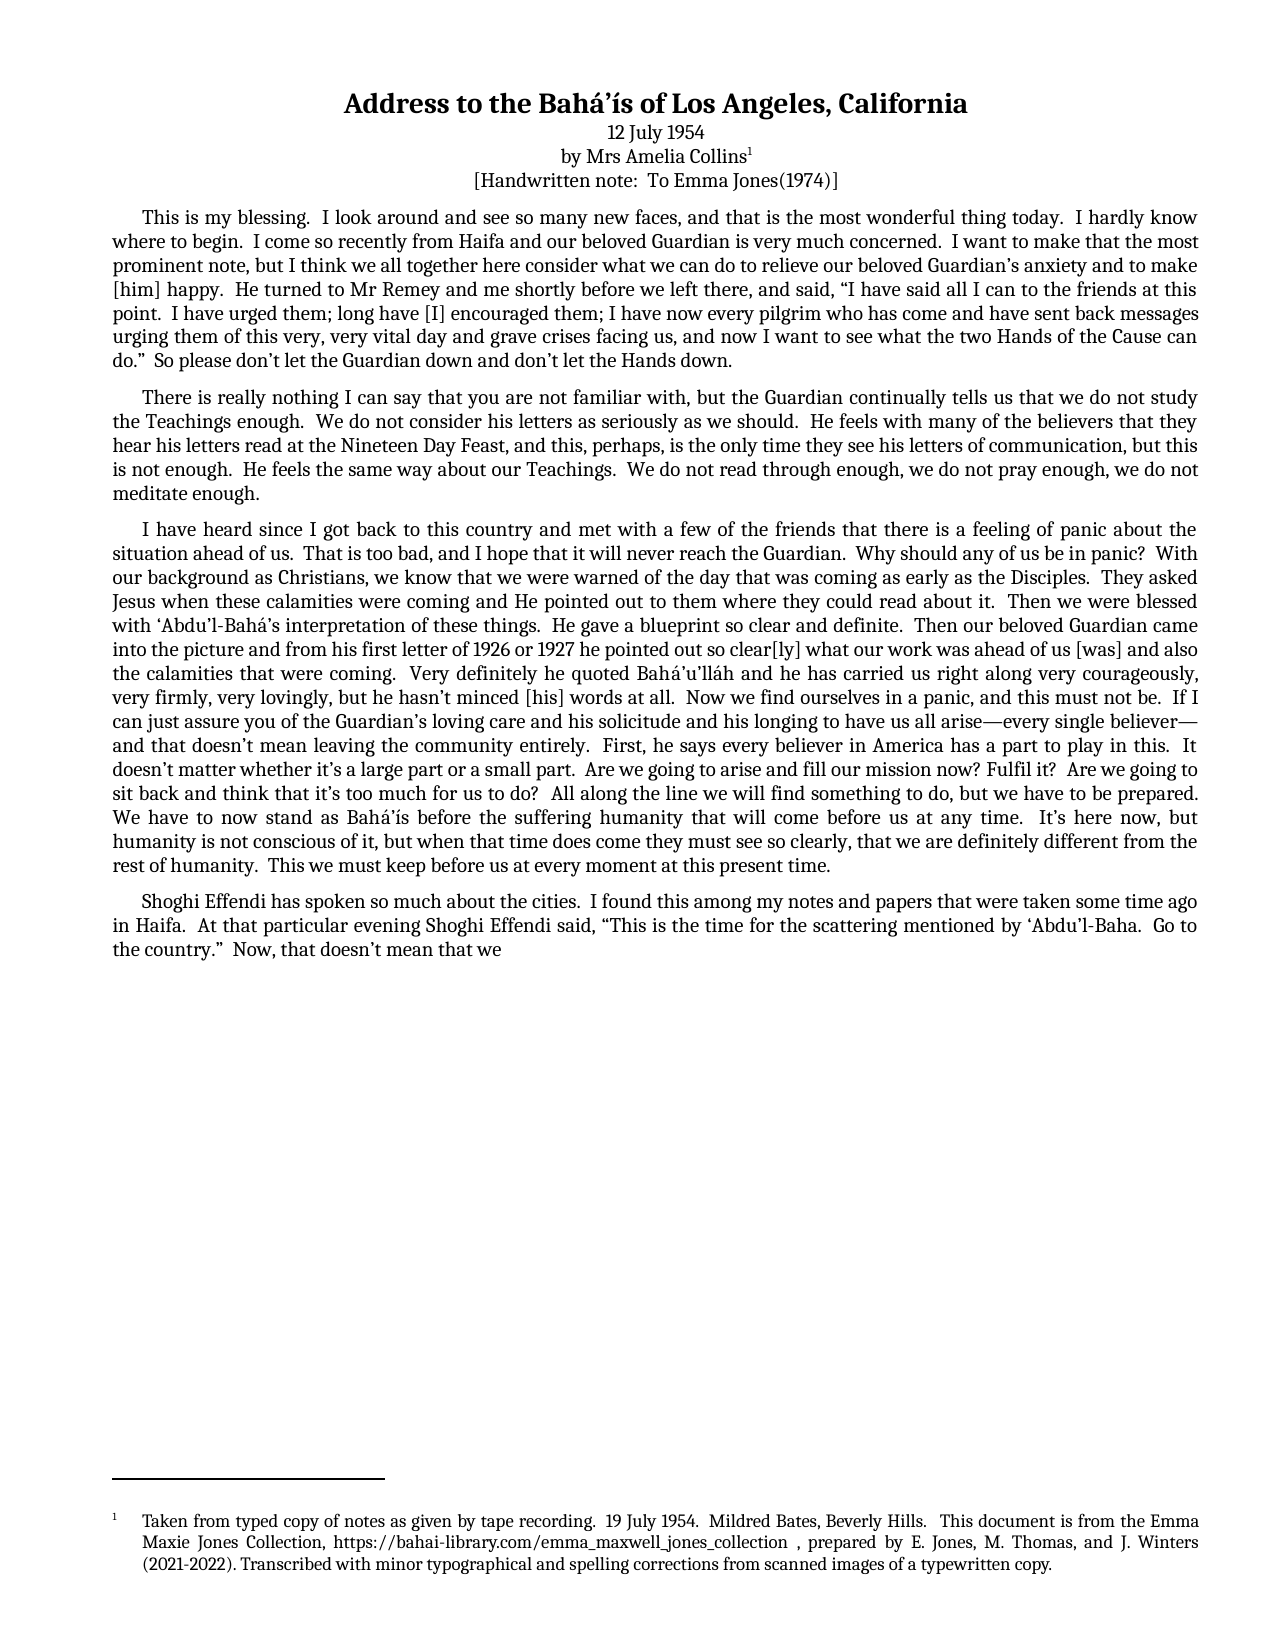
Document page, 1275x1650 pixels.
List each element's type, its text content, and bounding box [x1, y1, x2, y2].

text This is my blessing. I look around and see so many new faces, and that is the most wonderful thing today. I hardly know where to begin. I come so recently from Haifa and our beloved Guardian is very much concerned. I want to make that the most prominent note, but I think we all together here consider what we can do to relieve our beloved Guardian’s anxiety and to make [him] happy. He turned to Mr Remey and me shortly before we left there, and said, “I have said all I can to the friends at this point. I have urged them; long have [I] encouraged them; I have now every pilgrim who has come and have sent back messages urging them of this very, very vital day and grave crises facing us, and now I want to see what the two Hands of the Cause can do.” So please don’t let the Guardian down and don’t let the Hands down. [112, 205, 1200, 373]
text 12 July 1954 [112, 121, 1200, 145]
text Address to the Bahá’ís of Los Angeles, California [112, 87, 1200, 121]
text Shoghi Effendi has spoken so much about the cities. I found this among my notes and papers that were taken some time ago in Haifa. At that particular evening Shoghi Effendi said, “This is the time for the scattering mentioned by ‘Abdu’l-Baha. Go to the country.” Now, that doesn’t mean that we [112, 890, 1200, 962]
text There is really nothing I can say that you are not familiar with, but the Guardian continually tells us that we do not study the Teachings enough. We do not consider his letters as seriously as we should. He feels with many of the believers that they hear his letters read at the Nineteen Day Feast, and this, perhaps, is the only time they see his letters of communication, but this is not enough. He feels the same way about our Teachings. We do not read through enough, we do not pray enough, we do not meditate enough. [112, 386, 1200, 505]
text by Mrs Amelia Collins [112, 145, 1200, 169]
text [Handwritten note: To Emma Jones(1974)] [112, 169, 1200, 193]
text I have heard since I got back to this country and met with a few of the friends that there is a feeling of panic about the situation ahead of us. That is too bad, and I hope that it will never reach the Guardian. Why should any of us be in panic? With our background as Christians, we know that we were warned of the day that was coming as early as the Disciples. They asked Jesus when these calamities were coming and He pointed out to them where they could read about it. Then we were blessed with ‘Abdu’l-Bahá’s interpretation of these things. He gave a blueprint so clear and definite. Then our beloved Guardian came into the picture and from his first letter of 1926 or 1927 he pointed out so clear[ly] what our work was ahead of us [was] and also the calamities that were coming. Very definitely he quoted Bahá’u’lláh and he has carried us right along very courageously, very firmly, very lovingly, but he hasn’t minced [his] words at all. Now we find ourselves in a panic, and this must not be. If I can just assure you of the Guardian’s loving care and his solicitude and his longing to have us all arise—every single believer—and that doesn’t mean leaving the community entirely. First, he says every believer in America has a part to play in this. It doesn’t matter whether it’s a large part or a small part. Are we going to arise and fill our mission now? Fulfil it? Are we going to sit back and think that it’s too much for us to do? All along the line we will find something to do, but we have to be prepared. We have to now stand as Bahá’ís before the suffering humanity that will come before us at any time. It’s here now, but humanity is not conscious of it, but when that time does come they must see so clearly, that we are definitely different from the rest of humanity. This we must keep before us at every moment at this present time. [112, 518, 1200, 877]
